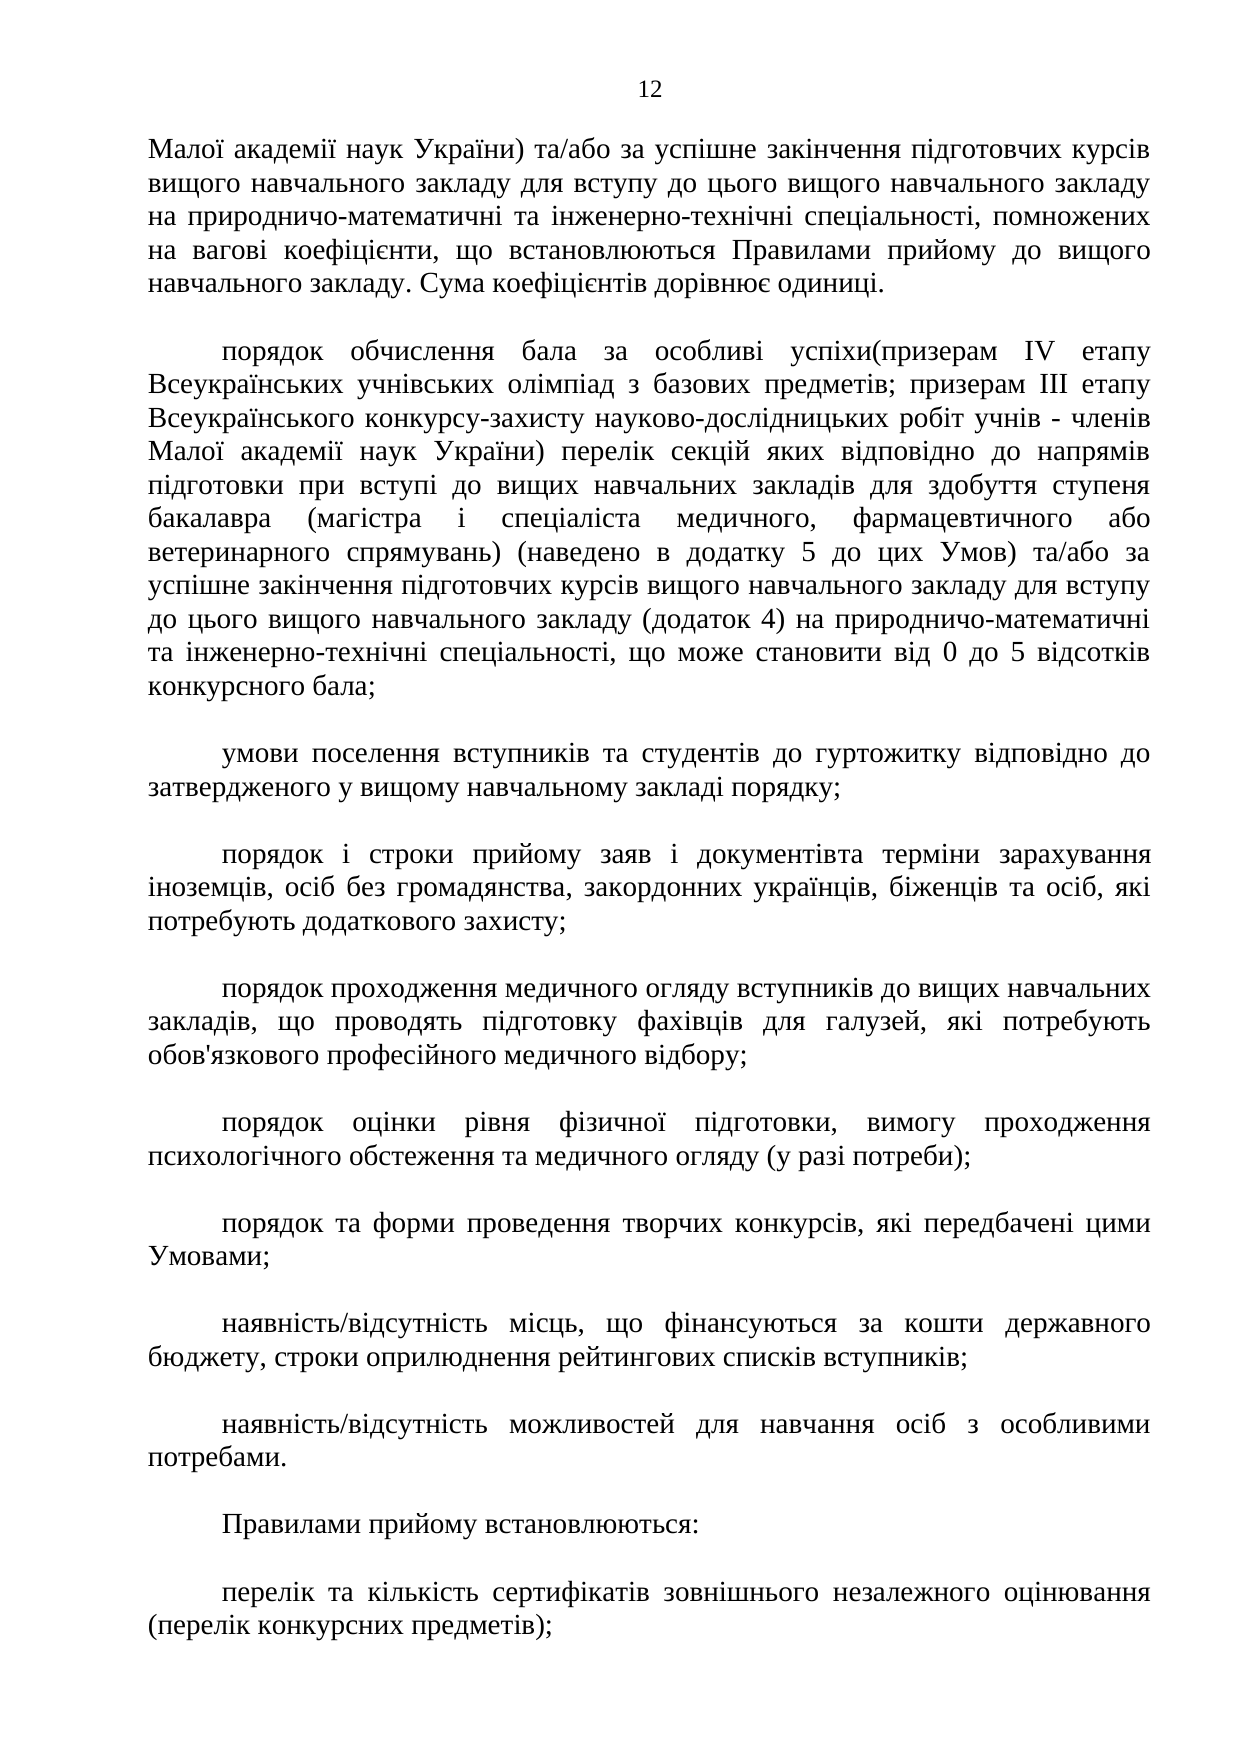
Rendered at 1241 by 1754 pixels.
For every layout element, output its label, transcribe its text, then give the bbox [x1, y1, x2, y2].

text порядок і строки прийому заяв і документівта терміни зарахування іноземців, осіб без громадянства, закордонних українців, біженців та осіб, які потребують додаткового захисту; [148, 836, 1152, 936]
text порядок проходження медичного огляду вступників до вищих навчальних закладів, що проводять підготовку фахівців для галузей, які потребують обов'язкового професійного медичного відбору; [148, 970, 1152, 1071]
text перелік та кількість сертифікатів зовнішнього незалежного оцінювання (перелік конкурсних предметів); [148, 1574, 1152, 1641]
text наявність/відсутність можливостей для навчання осіб з особливими потребами. [148, 1406, 1152, 1473]
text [148, 131, 1152, 299]
text наявність/відсутність місць, що фінансуються за кошти державного бюджету, строки оприлюднення рейтингових списків вступників; [148, 1305, 1152, 1372]
text порядок оцінки рівня фізичної підготовки, вимогу проходження психологічного обстеження та медичного огляду (у разі потреби); [148, 1104, 1152, 1171]
text Правилами прийому встановлюються: [148, 1507, 1152, 1540]
text порядок та форми проведення творчих конкурсів, які передбачені цими Умовами; [148, 1205, 1152, 1272]
text умови поселення вступників та студентів до гуртожитку відповідно до затвердженого у вищому навчальному закладі порядку; [148, 735, 1152, 802]
text порядок обчислення бала за особливі успіхи(призерам IV етапу Всеукраїнських учнівських олімпіад з базових предметів; призерам III етапу Всеукраїнського конкурсу-захисту науково-дослідницьких робіт учнів - членів Малої академії наук України) перелік секцій яких відповідно до напрямів підготовки при вступі до вищих навчальних закладів для здобуття ступеня бакалавра (магістра і спеціаліста медичного, фармацевтичного або ветеринарного спрямувань) (наведено в додатку 5 до цих Умов) та/або за успішне закінчення підготовчих курсів вищого навчального закладу для вступу до цього вищого навчального закладу (додаток 4) на природничо-математичні та інженерно-технічні спеціальності, що може становити від 0 до 5 відсотків конкурсного бала; [148, 333, 1152, 702]
